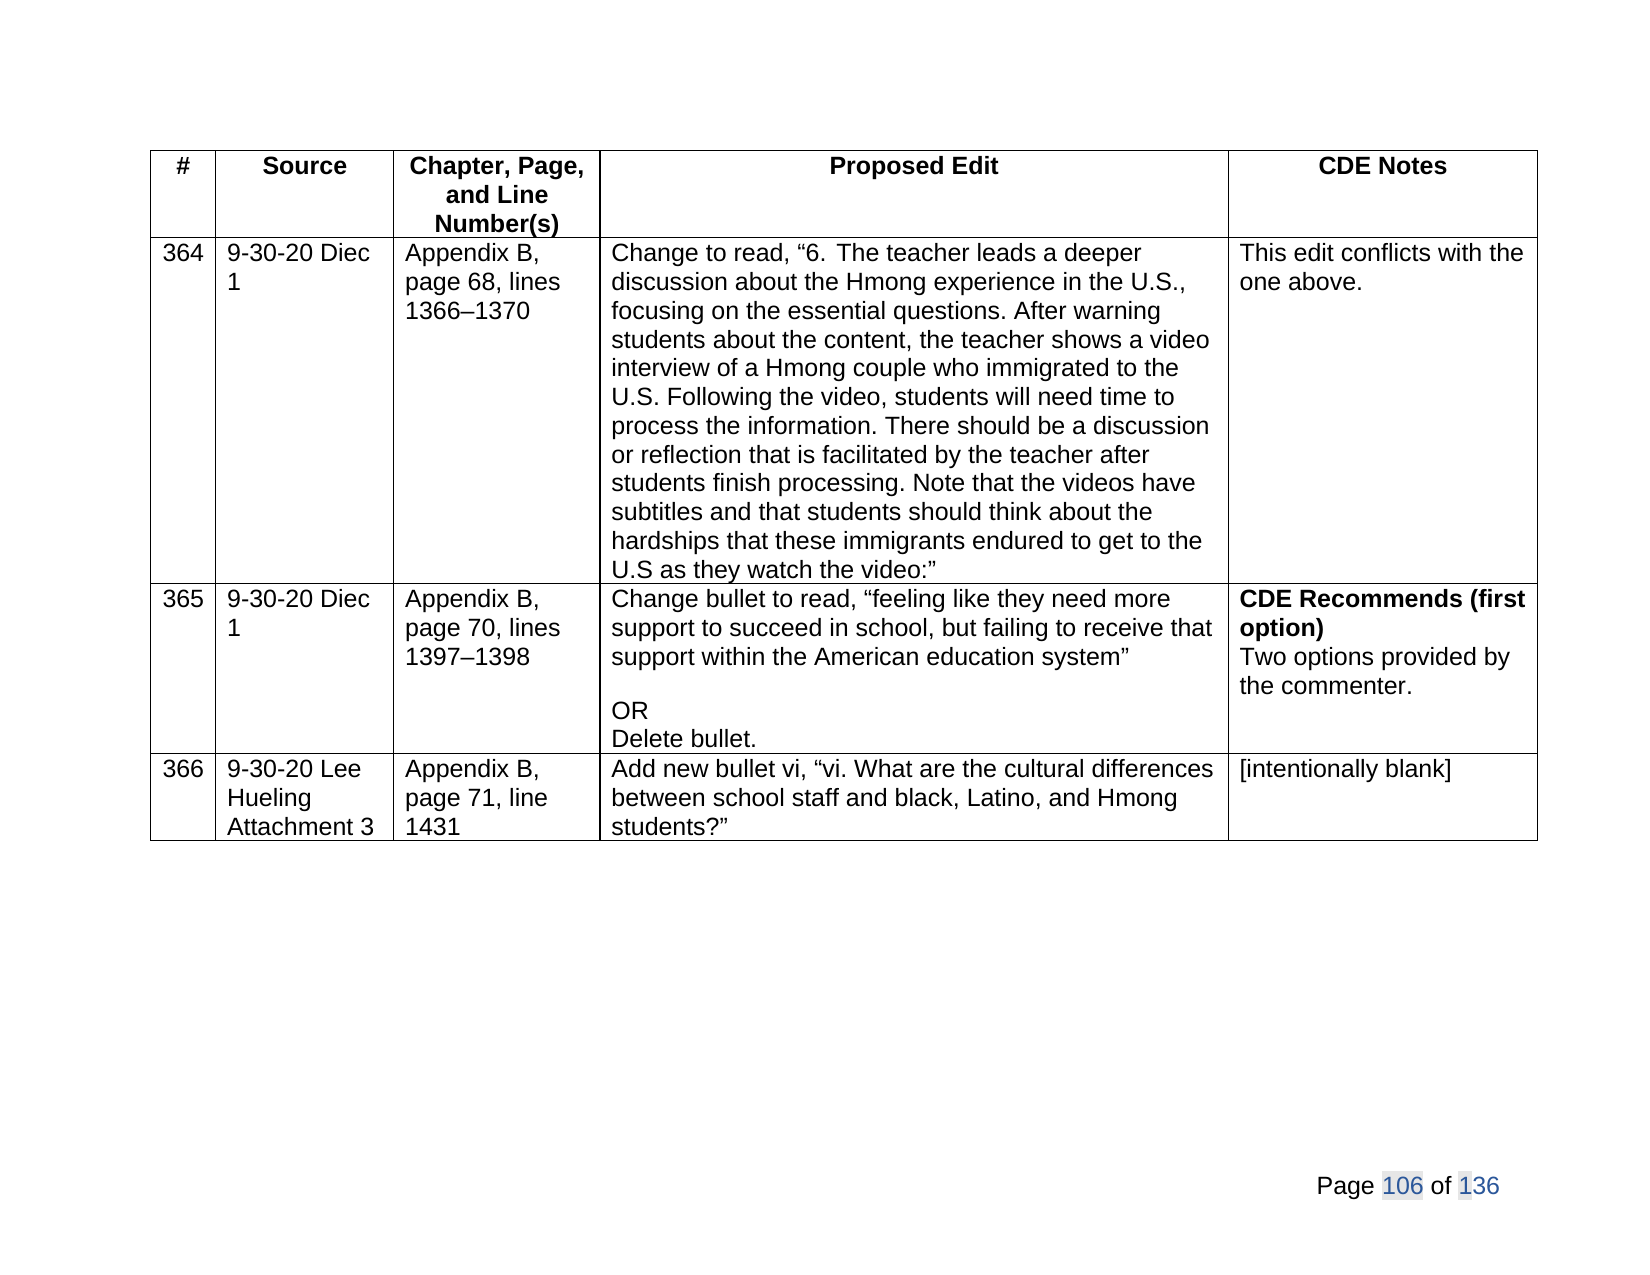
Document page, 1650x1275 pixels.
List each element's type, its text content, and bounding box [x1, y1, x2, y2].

table_cell Change bullet to read, “feeling like they need more support to succeed in school, but failing to receive that support within the American education system” OR Delete bullet. [601, 584, 1228, 753]
table_cell Change to read, “6. The teacher leads a deeper discussion about the Hmong experience in the U.S., focusing on the essential questions. After warning students about the content, the teacher shows a video interview of a Hmong couple who immigrated to the U.S. Following the video, students will need time to process the information. There should be a discussion or reflection that is facilitated by the teacher after students finish processing. Note that the videos have subtitles and that students should think about the hardships that these immigrants endured to get to the U.S as they watch the video:” [601, 238, 1228, 583]
table_cell 366 [151, 754, 215, 840]
table_header CDE Notes [1229, 151, 1537, 237]
table_cell Appendix B, page 70, lines 1397–1398 [394, 584, 599, 753]
table_cell Appendix B, page 68, lines 1366–1370 [394, 238, 599, 583]
table_cell 9-30-20 Diec 1 [216, 584, 393, 753]
table_cell 364 [151, 238, 215, 583]
table_cell This edit conflicts with the one above. [1229, 238, 1537, 583]
table_cell 9-30-20 Lee Hueling Attachment 3 [216, 754, 393, 840]
table_cell 9-30-20 Diec 1 [216, 238, 393, 583]
table_header # [151, 151, 215, 237]
table_cell Add new bullet vi, “vi. What are the cultural differences between school staff and black, Latino, and Hmong students?” [601, 754, 1228, 840]
table_cell 365 [151, 584, 215, 753]
table_cell CDE Recommends (first option) Two options provided by the commenter. [1229, 584, 1537, 753]
table_cell [intentionally blank] [1229, 754, 1537, 840]
table_header Proposed Edit [601, 151, 1228, 237]
table_header Chapter, Page, and Line Number(s) [394, 151, 599, 237]
table_header Source [216, 151, 393, 237]
table_cell Appendix B, page 71, line 1431 [394, 754, 599, 840]
